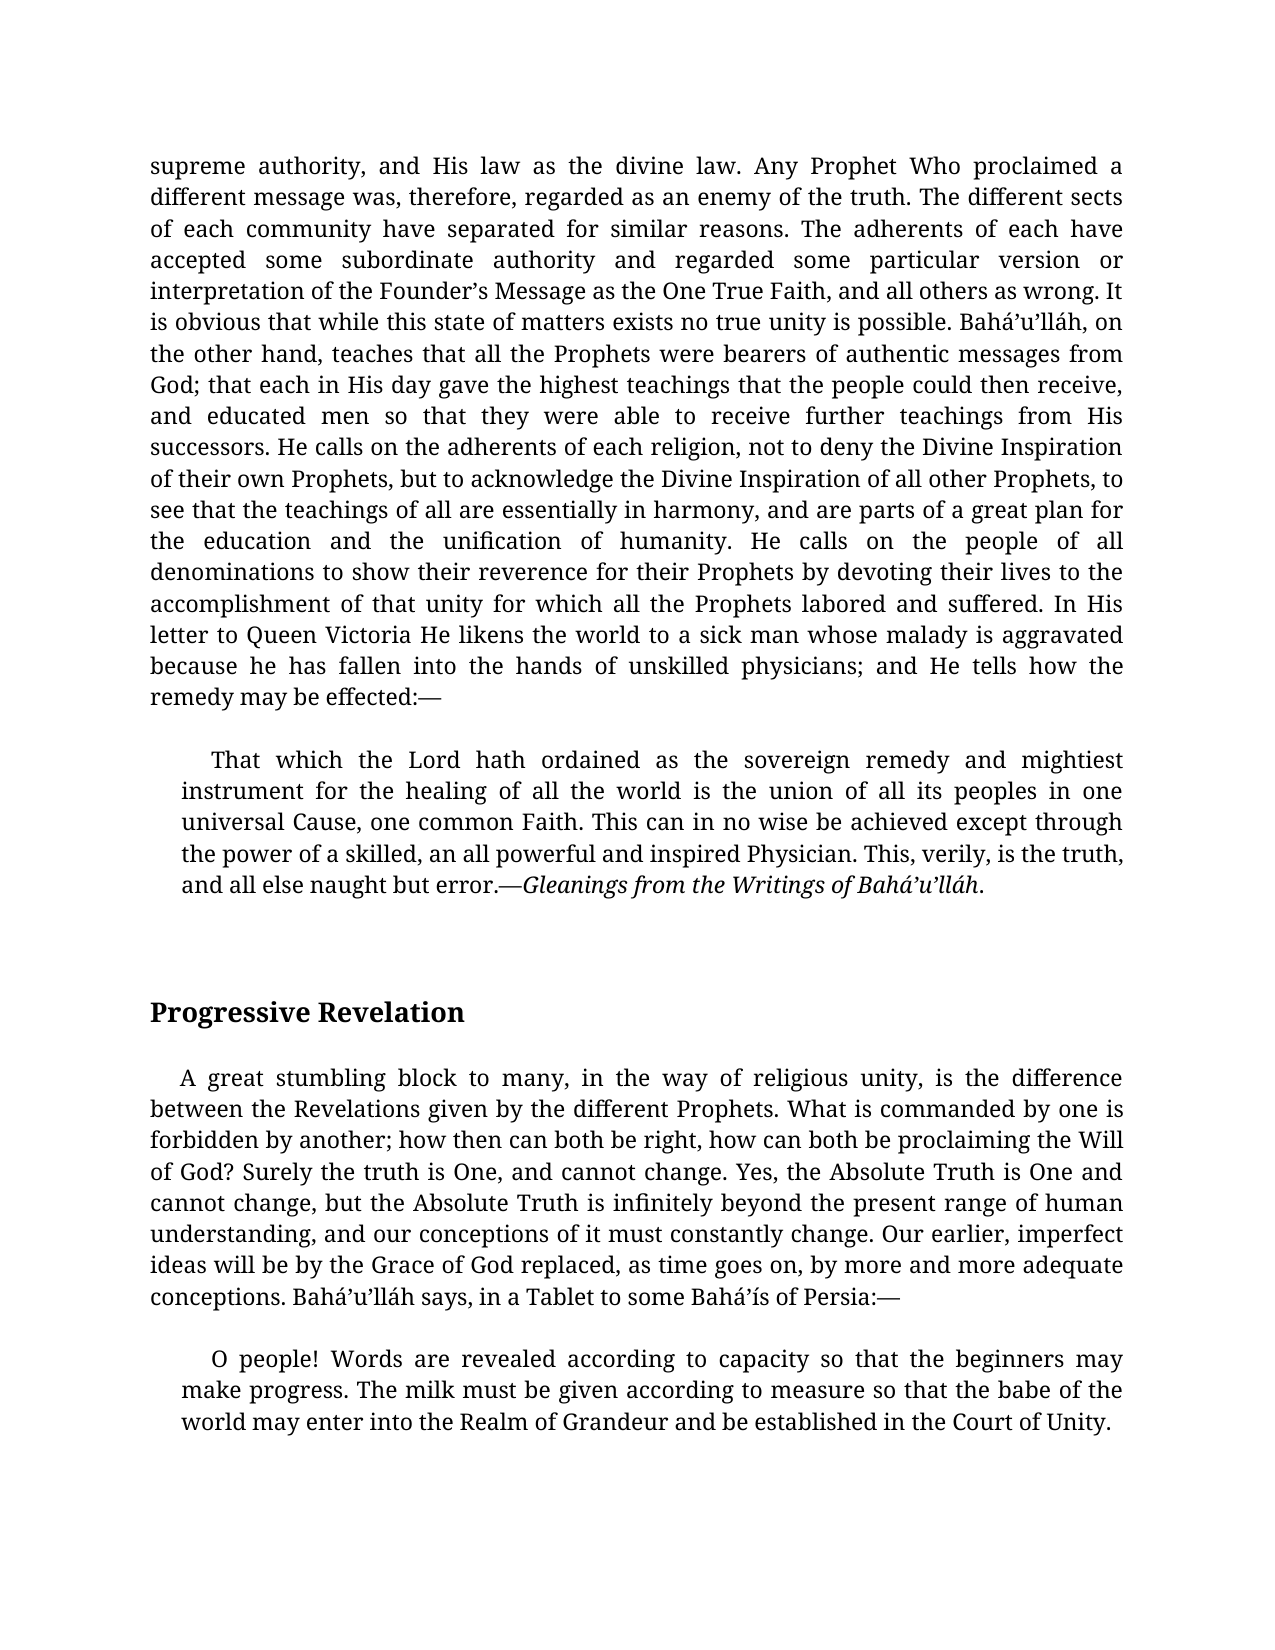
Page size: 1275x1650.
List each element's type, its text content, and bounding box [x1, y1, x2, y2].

text A great stumbling block to many, in the way of religious unity, is the difference between the Revelations given by the different Prophets. What is commanded by one is forbidden by another; how then can both be right, how can both be proclaiming the Will of God? Surely the truth is One, and cannot change. Yes, the Absolute Truth is One and cannot change, but the Absolute Truth is infinitely beyond the present range of human understanding, and our conceptions of it must constantly change. Our earlier, imperfect ideas will be by the Grace of God replaced, as time goes on, by more and more adequate conceptions. Bahá’u’lláh says, in a Tablet to some Bahá’ís of Persia:— [150, 1062, 1125, 1312]
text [150, 150, 1125, 712]
text That which the Lord hath ordained as the sovereign remedy and mightiest instrument for the healing of all the world is the union of all its peoples in one universal Cause, one common Faith. This can in no wise be achieved except through the power of a skilled, an all powerful and inspired Physician. This, verily, is the truth, and all else naught but error.—Gleanings from the Writings of Bahá’u’lláh. [181, 744, 1125, 900]
text O people! Words are revealed according to capacity so that the beginners may make progress. The milk must be given according to measure so that the babe of the world may enter into the Realm of Grandeur and be established in the Court of Unity. [181, 1343, 1125, 1437]
